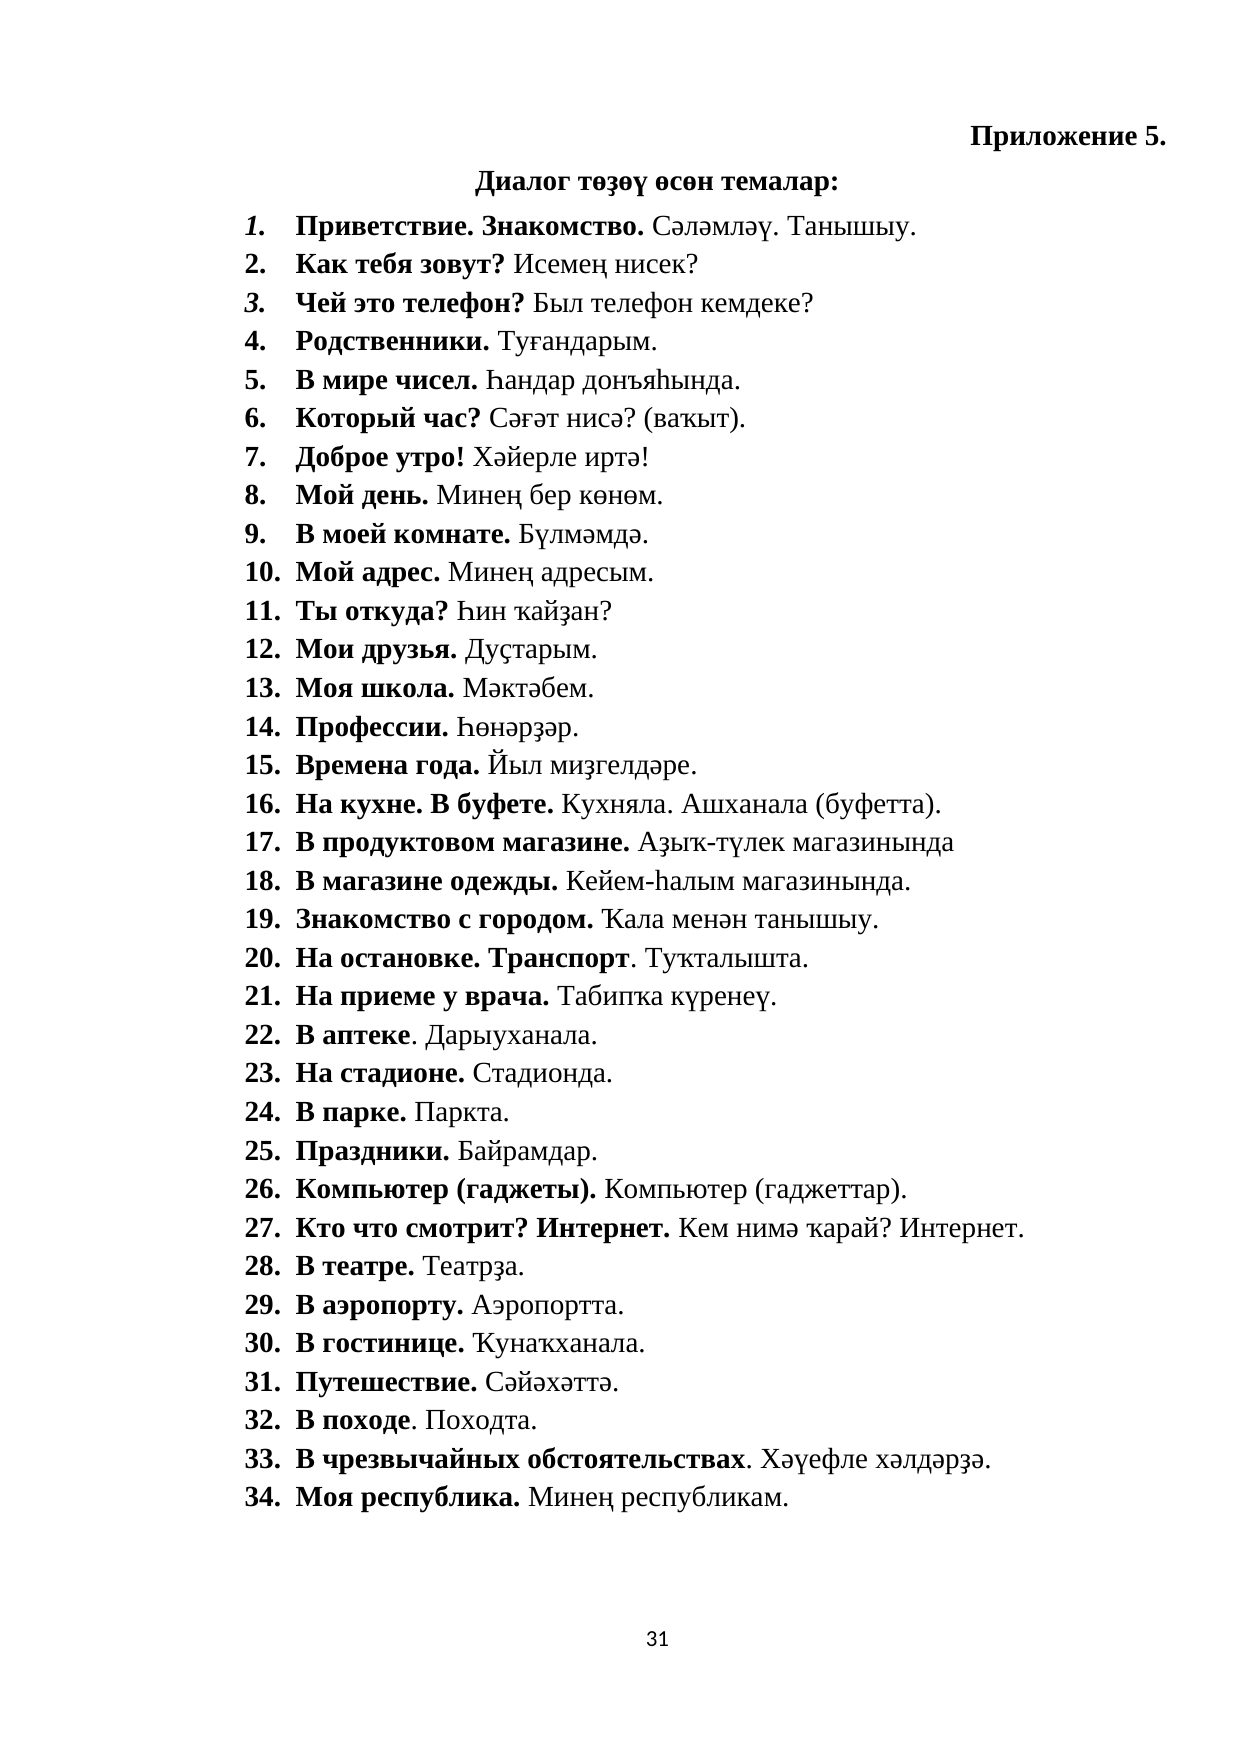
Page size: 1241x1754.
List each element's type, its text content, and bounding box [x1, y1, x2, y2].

list На стадионе. Стадионда. [244, 1056, 1167, 1089]
list Чей это телефон? Был телефон кемдеке? [244, 285, 1167, 318]
list Приветствие. Знакомство. Сәләмләү. Танышыу. [244, 208, 1167, 241]
list В походе. Походта. [244, 1402, 1167, 1436]
list Ты откуда? Һин ҡайҙан? [244, 593, 1167, 627]
text Приложение 5. [148, 118, 1167, 152]
list На приеме у врача. Табипҡа күренеү. [244, 978, 1167, 1012]
list Профессии. Һөнәрҙәр. [244, 709, 1167, 742]
list Мой адрес. Минең адресым. [244, 554, 1167, 588]
list В мире чисел. Һандар донъяһында. [244, 362, 1167, 395]
list Мои друзья. Дуҫтарым. [244, 632, 1167, 665]
list Кто что смотрит? Интернет. Кем нимә ҡарай? Интернет. [244, 1210, 1167, 1243]
text Диалог төҙөү өсөн темалар: [148, 163, 1167, 196]
list В магазине одежды. Кейем-һалым магазинында. [244, 863, 1167, 896]
list В моей комнате. Бүлмәмдә. [244, 516, 1167, 549]
list В продуктовом магазине. Аҙыҡ-түлек магазинында [244, 824, 1167, 858]
list Времена года. Йыл миҙгелдәре. [244, 747, 1167, 781]
list В парке. Паркта. [244, 1094, 1167, 1128]
list В аэропорту. Аэропортта. [244, 1287, 1167, 1320]
list Моя школа. Мәктәбем. [244, 670, 1167, 704]
list Праздники. Байрамдар. [244, 1133, 1167, 1166]
list В театре. Театрҙа. [244, 1248, 1167, 1282]
list Который час? Сәғәт нисә? (ваҡыт). [244, 400, 1167, 434]
list В гостинице. Ҡунаҡханала. [244, 1325, 1167, 1359]
list На кухне. В буфете. Кухняла. Ашханала (буфетта). [244, 786, 1167, 819]
list Мой день. Минең бер көнөм. [244, 477, 1167, 511]
list Знакомство с городом. Ҡала менән танышыу. [244, 901, 1167, 935]
list Путешествие. Сәйәхәттә. [244, 1364, 1167, 1397]
list В аптеке. Дарыуханала. [244, 1017, 1167, 1051]
list Моя республика. Минең республикам. [244, 1479, 1167, 1513]
list Доброе утро! Хәйерле иртә! [244, 439, 1167, 472]
list Компьютер (гаджеты). Компьютер (гаджеттар). [244, 1171, 1167, 1205]
list Как тебя зовут? Исемең нисек? [244, 246, 1167, 280]
list Родственники. Туғандарым. [244, 323, 1167, 357]
list На остановке. Транспорт. Туҡталышта. [244, 940, 1167, 973]
list В чрезвычайных обстоятельствах. Хәүефле хәлдәрҙә. [244, 1441, 1167, 1474]
